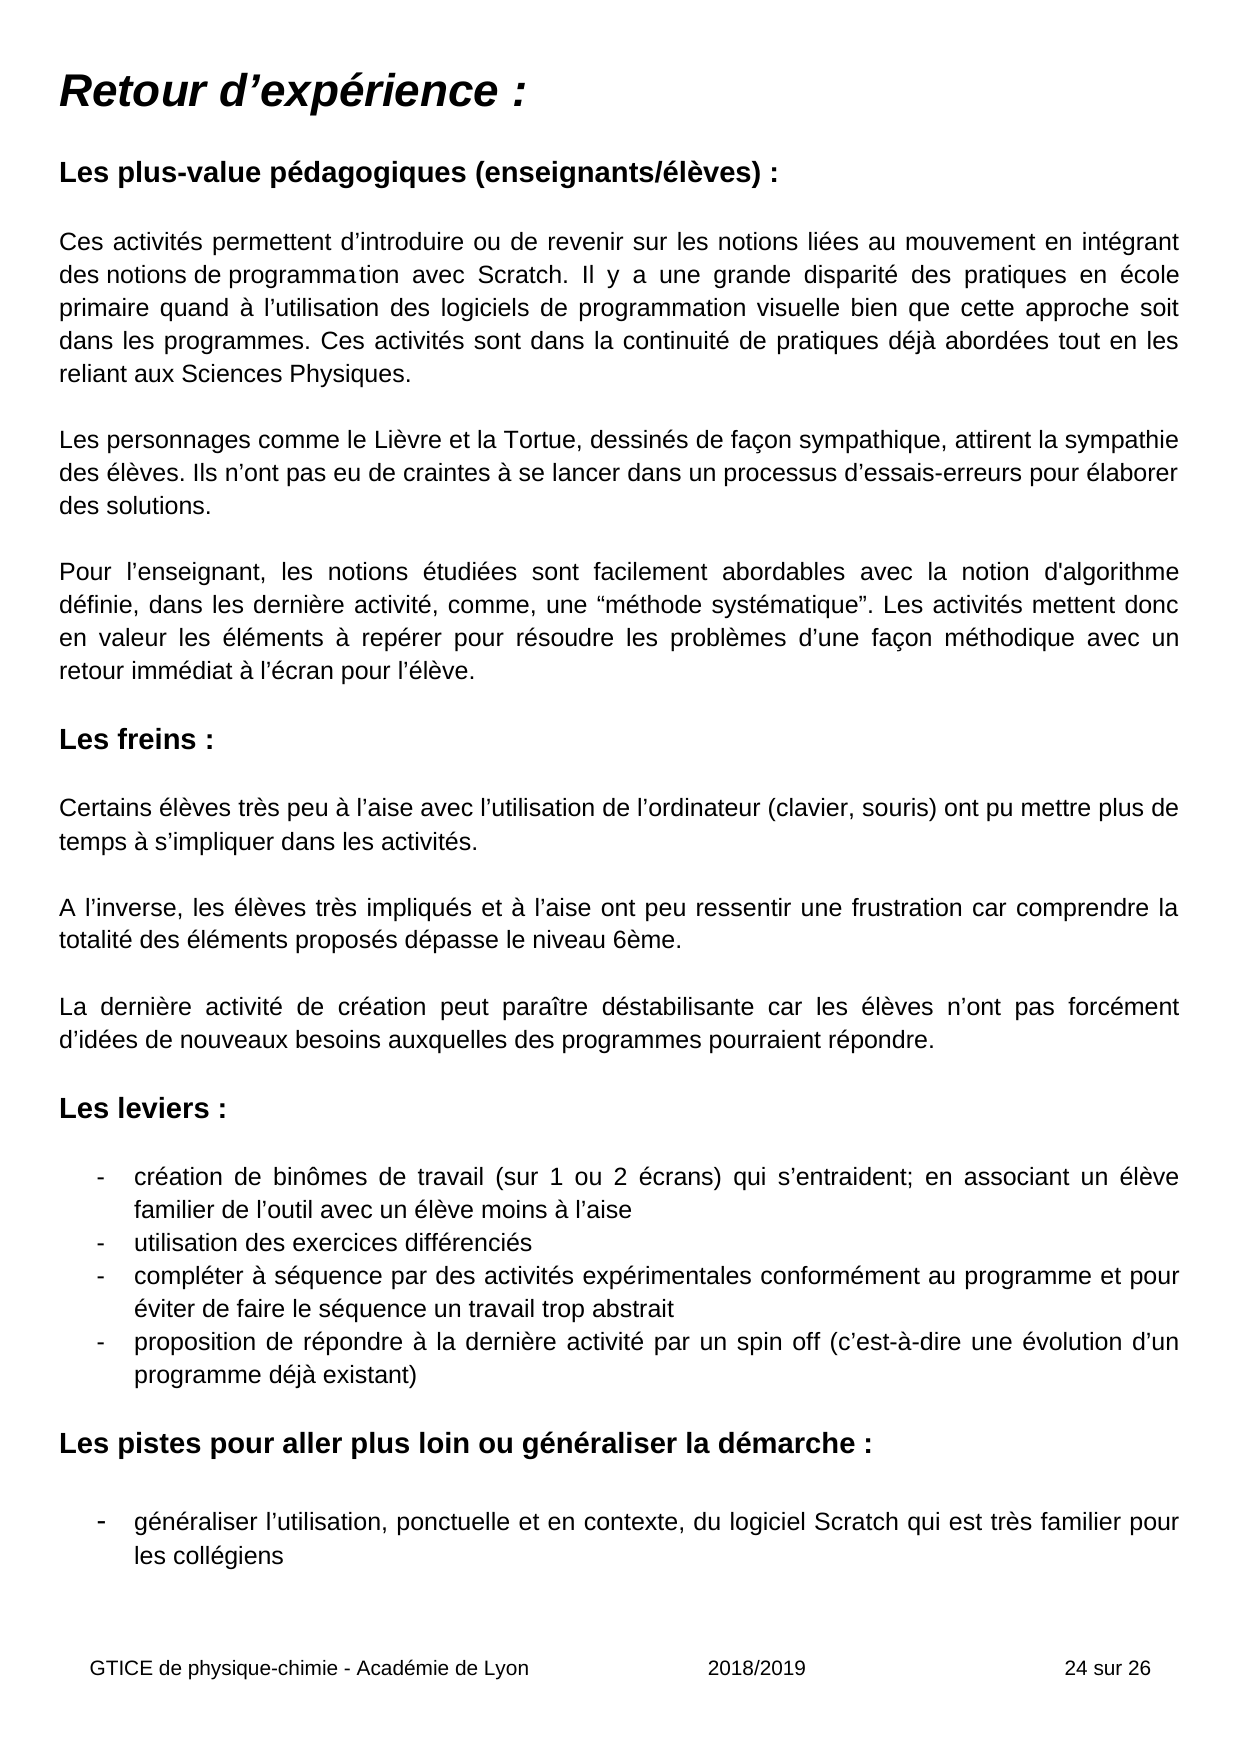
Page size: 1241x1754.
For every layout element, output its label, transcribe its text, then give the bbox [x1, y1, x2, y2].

text Les plus-value pédagogiques (enseignants/élèves) : [59, 155, 1181, 188]
text Les personnages comme le Lièvre et la Tortue, dessinés de façon sympathique, attirent la sympathie des élèves. Ils n’ont pas eu de craintes à se lancer dans un processus d’essais-erreurs pour élaborer des solutions. [59, 425, 1181, 519]
text Certains élèves très peu à l’aise avec l’utilisation de l’ordinateur (clavier, souris) ont pu mettre plus de temps à s’impliquer dans les activités. [59, 793, 1181, 855]
text La dernière activité de création peut paraître déstabilisante car les élèves n’ont pas forcément d’idées de nouveaux besoins auxquelles des programmes pourraient répondre. [59, 992, 1181, 1053]
text Ces activités permettent d’introduire ou de revenir sur les notions liées au mouvement en intégrant des notions de programma tion avec Scratch. Il y a une grande disparité des pratiques en école primaire quand à l’utilisation des logiciels de programmation visuelle bien que cette approche soit dans les programmes. Ces activités sont dans la continuité de pratiques déjà abordées tout en les reliant aux Sciences Physiques. [59, 227, 1181, 387]
text Les freins : [59, 722, 1181, 755]
list utilisation des exercices différenciés [96, 1228, 1181, 1257]
text Les pistes pour aller plus loin ou généraliser la démarche : [59, 1426, 1181, 1460]
text Les leviers : [59, 1091, 1181, 1124]
list généraliser l’utilisation, ponctuelle et en contexte, du logiciel Scratch qui est très familier pour les collégiens [96, 1503, 1181, 1570]
list création de binômes de travail (sur 1 ou 2 écrans) qui s’entraident; en associant un élève familier de l’outil avec un élève moins à l’aise [96, 1162, 1181, 1224]
text Pour l’enseignant, les notions étudiées sont facilement abordables avec la notion d'algorithme définie, dans les dernière activité, comme, une “méthode systématique”. Les activités mettent donc en valeur les éléments à repérer pour résoudre les problèmes d’une façon méthodique avec un retour immédiat à l’écran pour l’élève. [59, 557, 1181, 684]
text A l’inverse, les élèves très impliqués et à l’aise ont peu ressentir une frustration car comprendre la totalité des éléments proposés dépasse le niveau 6ème. [59, 892, 1181, 954]
list compléter à séquence par des activités expérimentales conformément au programme et pour éviter de faire le séquence un travail trop abstrait [96, 1261, 1181, 1323]
list proposition de répondre à la dernière activité par un spin off (c’est-à-dire une évolution d’un programme déjà existant) [96, 1327, 1181, 1389]
text Retour d’expérience : [59, 64, 1181, 117]
